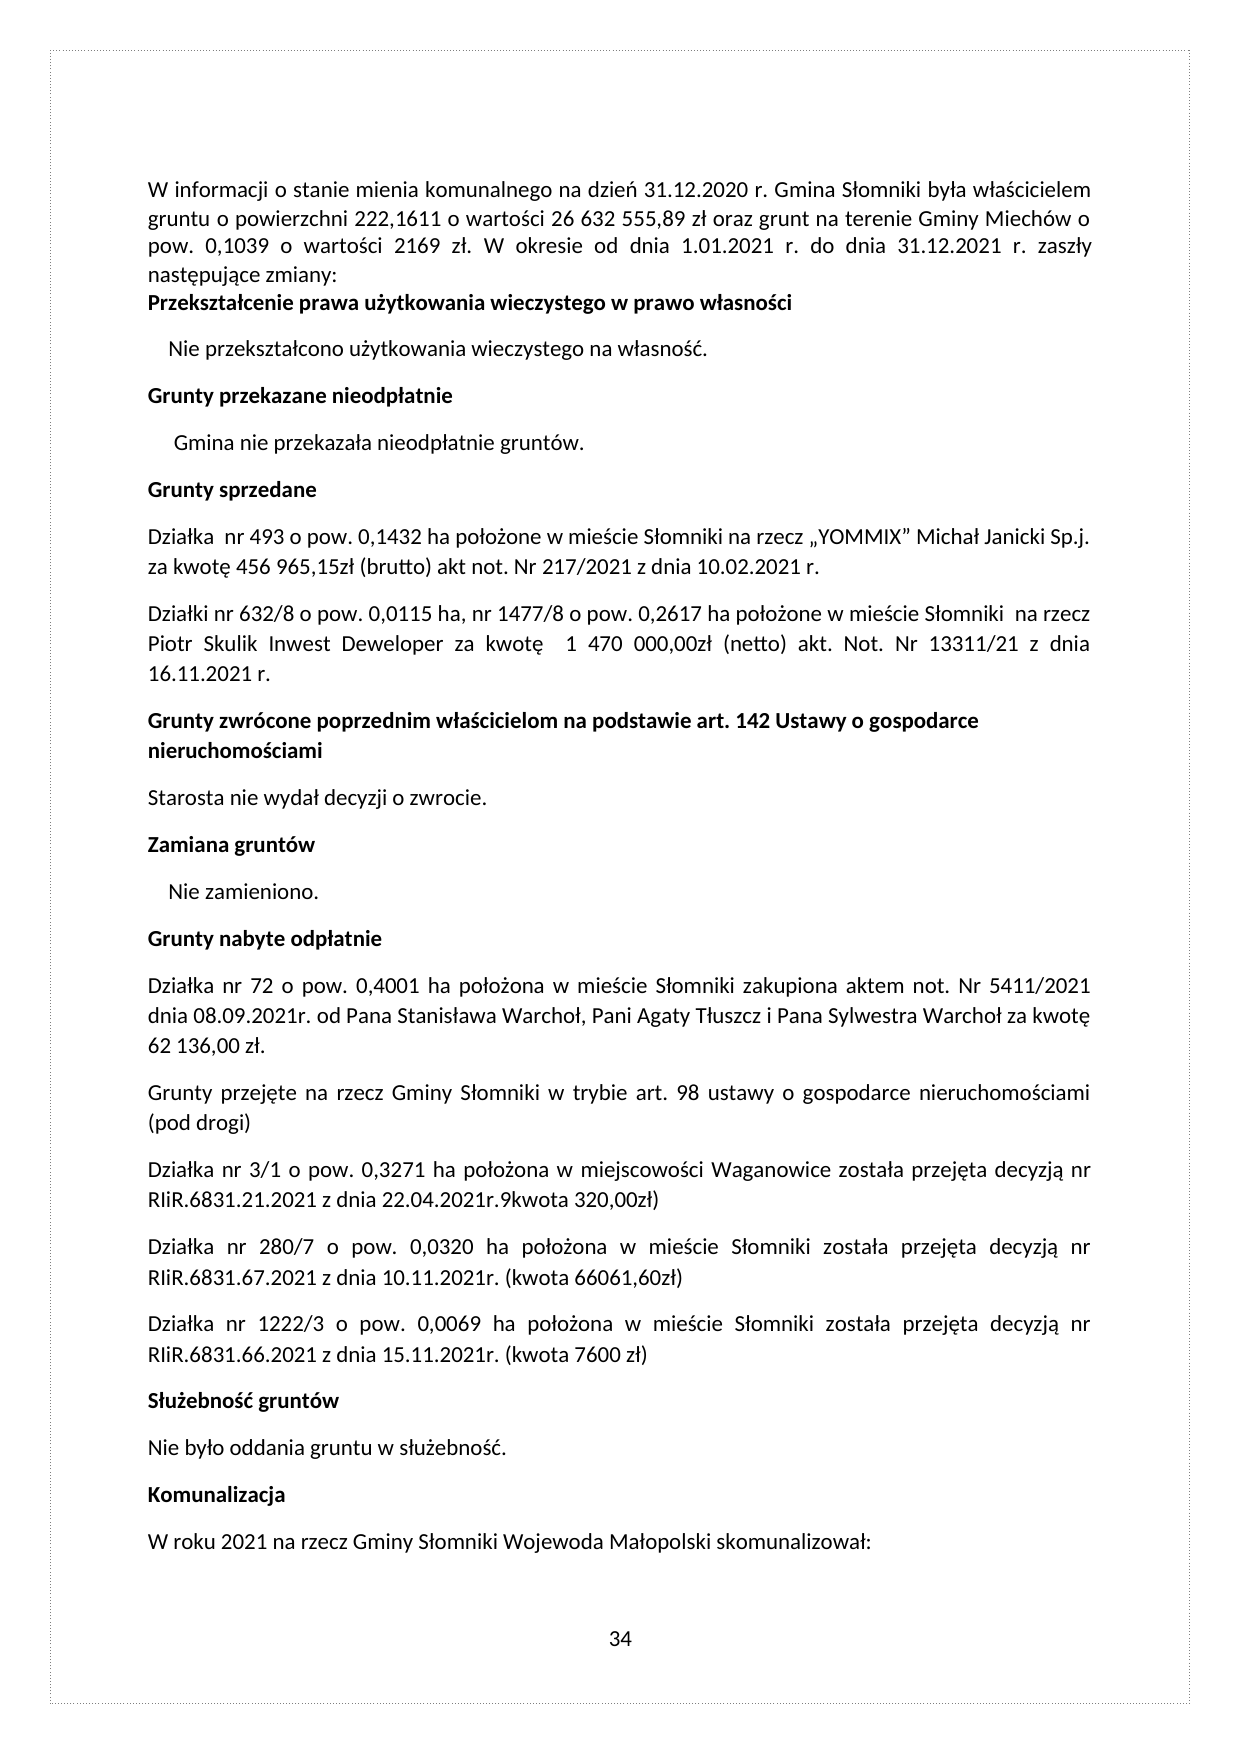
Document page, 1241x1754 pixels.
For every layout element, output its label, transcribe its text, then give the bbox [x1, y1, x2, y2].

text Starosta nie wydał decyzji o zwrocie. [148, 783, 1093, 812]
text Grunty przekazane nieodpłatnie [148, 381, 1093, 409]
text Działka nr 1222/3 o pow. 0,0069 ha położona w mieście Słomniki została przejęta decyzją nr RIiR.6831.66.2021 z dnia 15.11.2021r. (kwota 7600 zł) [148, 1309, 1093, 1368]
text Przekształcenie prawa użytkowania wieczystego w prawo własności [148, 288, 1093, 316]
text Nie zamieniono. [148, 877, 1093, 905]
text W roku 2021 na rzecz Gminy Słomniki Wojewoda Małopolski skomunalizował: [148, 1527, 1093, 1555]
text Zamiana gruntów [148, 830, 1093, 858]
text Grunty przejęte na rzecz Gminy Słomniki w trybie art. 98 ustawy o gospodarce nieruchomościami (pod drogi) [148, 1078, 1093, 1137]
text Służebność gruntów [148, 1387, 1093, 1415]
text Działka nr 3/1 o pow. 0,3271 ha położona w miejscowości Waganowice została przejęta decyzją nr RIiR.6831.21.2021 z dnia 22.04.2021r.9kwota 320,00zł) [148, 1155, 1093, 1214]
text Działka nr 280/7 o pow. 0,0320 ha położona w mieście Słomniki została przejęta decyzją nr RIiR.6831.67.2021 z dnia 10.11.2021r. (kwota 66061,60zł) [148, 1232, 1093, 1291]
text Działka nr 72 o pow. 0,4001 ha położona w mieście Słomniki zakupiona aktem not. Nr 5411/2021 dnia 08.09.2021r. od Pana Stanisława Warchoł, Pani Agaty Tłuszcz i Pana Sylwestra Warchoł za kwotę 62 136,00 zł. [148, 971, 1093, 1059]
text Działki nr 632/8 o pow. 0,0115 ha, nr 1477/8 o pow. 0,2617 ha położone w mieście Słomniki na rzecz Piotr Skulik Inwest Deweloper za kwotę 1 470 000,00zł (netto) akt. Not. Nr 13311/21 z dnia 16.11.2021 r. [148, 599, 1093, 688]
text Nie przekształcono użytkowania wieczystego na własność. [148, 334, 1093, 363]
text Działka nr 493 o pow. 0,1432 ha położone w mieście Słomniki na rzecz „YOMMIX” Michał Janicki Sp.j. za kwotę 456 965,15zł (brutto) akt not. Nr 217/2021 z dnia 10.02.2021 r. [148, 522, 1093, 580]
text Grunty nabyte odpłatnie [148, 924, 1093, 952]
text Komunalizacja [148, 1480, 1093, 1508]
text Nie było oddania gruntu w służebność. [148, 1433, 1093, 1462]
text Gmina nie przekazała nieodpłatnie gruntów. [148, 428, 1093, 456]
text Grunty sprzedane [148, 475, 1093, 503]
text Grunty zwrócone poprzednim właścicielom na podstawie art. 142 Ustawy o gospodarce nieruchomościami [148, 706, 1093, 765]
text W informacji o stanie mienia komunalnego na dzień 31.12.2020 r. Gmina Słomniki była właścicielem gruntu o powierzchni 222,1611 o wartości 26 632 555,89 zł oraz grunt na terenie Gminy Miechów o pow. 0,1039 o wartości 2169 zł. W okresie od dnia 1.01.2021 r. do dnia 31.12.2021 r. zaszły następujące zmiany: [148, 176, 1093, 288]
